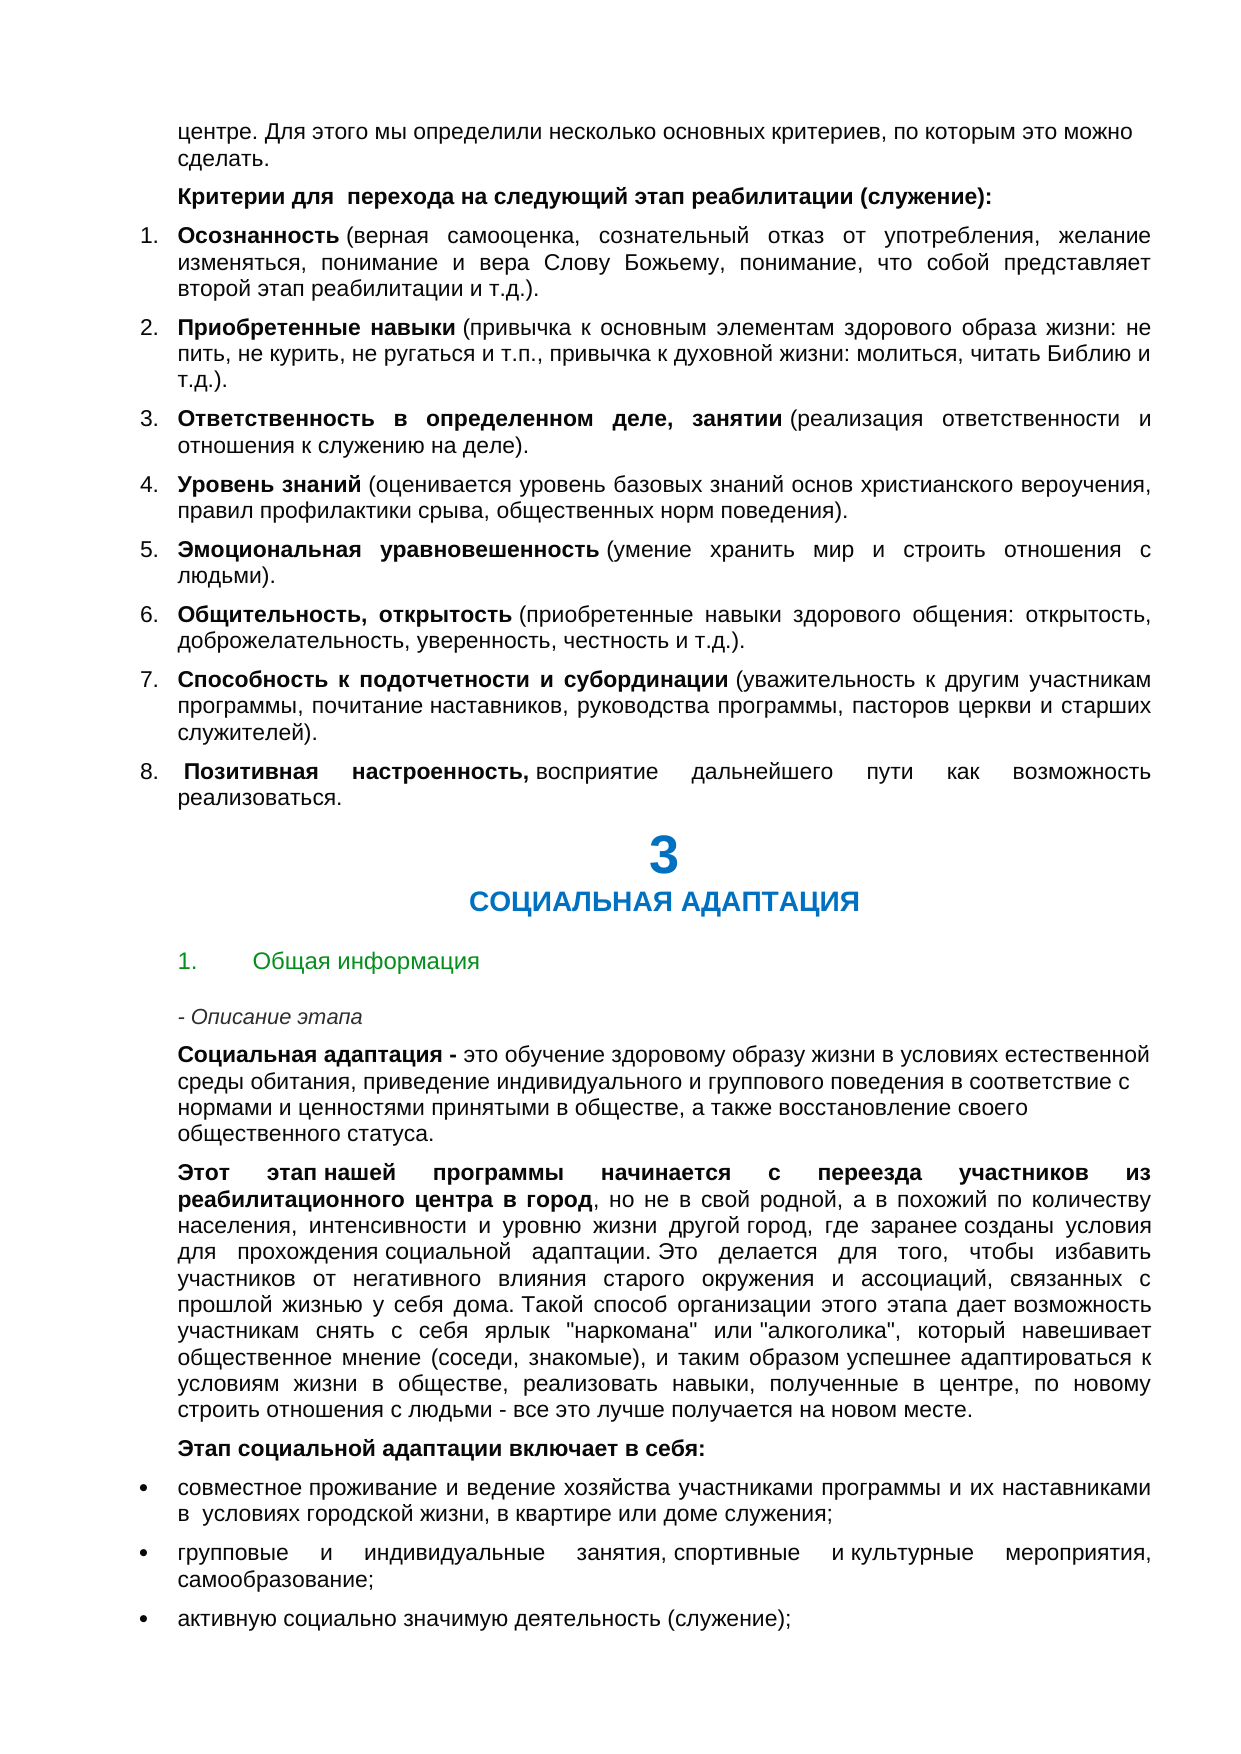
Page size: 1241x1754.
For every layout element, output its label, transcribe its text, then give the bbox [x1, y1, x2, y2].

list Общая информация [177, 947, 1152, 974]
list Способность к подотчетности и субординации (уважительность к другим участникам программы, почитание наставников, руководства программы, пасторов церкви и старших служителей). [140, 666, 1152, 745]
text Этот этап нашей программы начинается с переезда участников из реабилитационного центра в город, но не в свой родной, а в похожий по количеству населения, интенсивности и уровню жизни другой город, где заранее созданы условия для прохождения социальной адаптации. Это делается для того, чтобы избавить участников от негативного влияния старого окружения и ассоциаций, связанных с прошлой жизнью у себя дома. Такой способ организации этого этапа дает возможность участникам снять с себя ярлык "наркомана" или "алкоголика", который навешивает общественное мнение (соседи, знакомые), и таким образом успешнее адаптироваться к условиям жизни в обществе, реализовать навыки, полученные в центре, по новому строить отношения с людьми - все это лучше получается на новом месте. [177, 1159, 1152, 1423]
text Критерии для перехода на следующий этап реабилитации (служение): [177, 183, 1152, 210]
list Позитивная настроенность, восприятие дальнейшего пути как возможность реализоваться. [140, 758, 1152, 810]
text 3 [177, 823, 1152, 885]
list Общительность, открытость (приобретенные навыки здорового общения: открытость, доброжелательность, уверенность, честность и т.д.). [140, 601, 1152, 654]
text Социальная адаптация - это обучение здоровому образу жизни в условиях естественной среды обитания, приведение индивидуального и группового поведения в соответствие с нормами и ценностями принятыми в обществе, а также восстановление своего общественного статуса. [177, 1041, 1152, 1147]
list Уровень знаний (оценивается уровень базовых знаний основ христианского вероучения, правил профилактики срыва, общественных норм поведения). [140, 471, 1152, 523]
list групповые и индивидуальные занятия, спортивные и культурные мероприятия, самообразование; [140, 1539, 1152, 1592]
list Приобретенные навыки (привычка к основным элементам здорового образа жизни: не пить, не курить, не ругаться и т.п., привычка к духовной жизни: молиться, читать Библию и т.д.). [140, 314, 1152, 393]
list активную социально значимую деятельность (служение); [140, 1604, 1152, 1631]
text Этап социальной адаптации включает в себя: [177, 1435, 1152, 1462]
text СОЦИАЛЬНАЯ АДАПТАЦИЯ [177, 885, 1152, 918]
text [177, 118, 1152, 171]
list Эмоциональная уравновешенность (умение хранить мир и строить отношения с людьми). [140, 536, 1152, 588]
list Осознанность (верная самооценка, сознательный отказ от употребления, желание изменяться, понимание и вера Слову Божьему, понимание, что собой представляет второй этап реабилитации и т.д.). [140, 222, 1152, 301]
list Ответственность в определенном деле, занятии (реализация ответственности и отношения к служению на деле). [140, 405, 1152, 458]
text - Описание этапа [177, 1003, 1152, 1029]
list совместное проживание и ведение хозяйства участниками программы и их наставниками в условиях городской жизни, в квартире или доме служения; [140, 1474, 1152, 1527]
